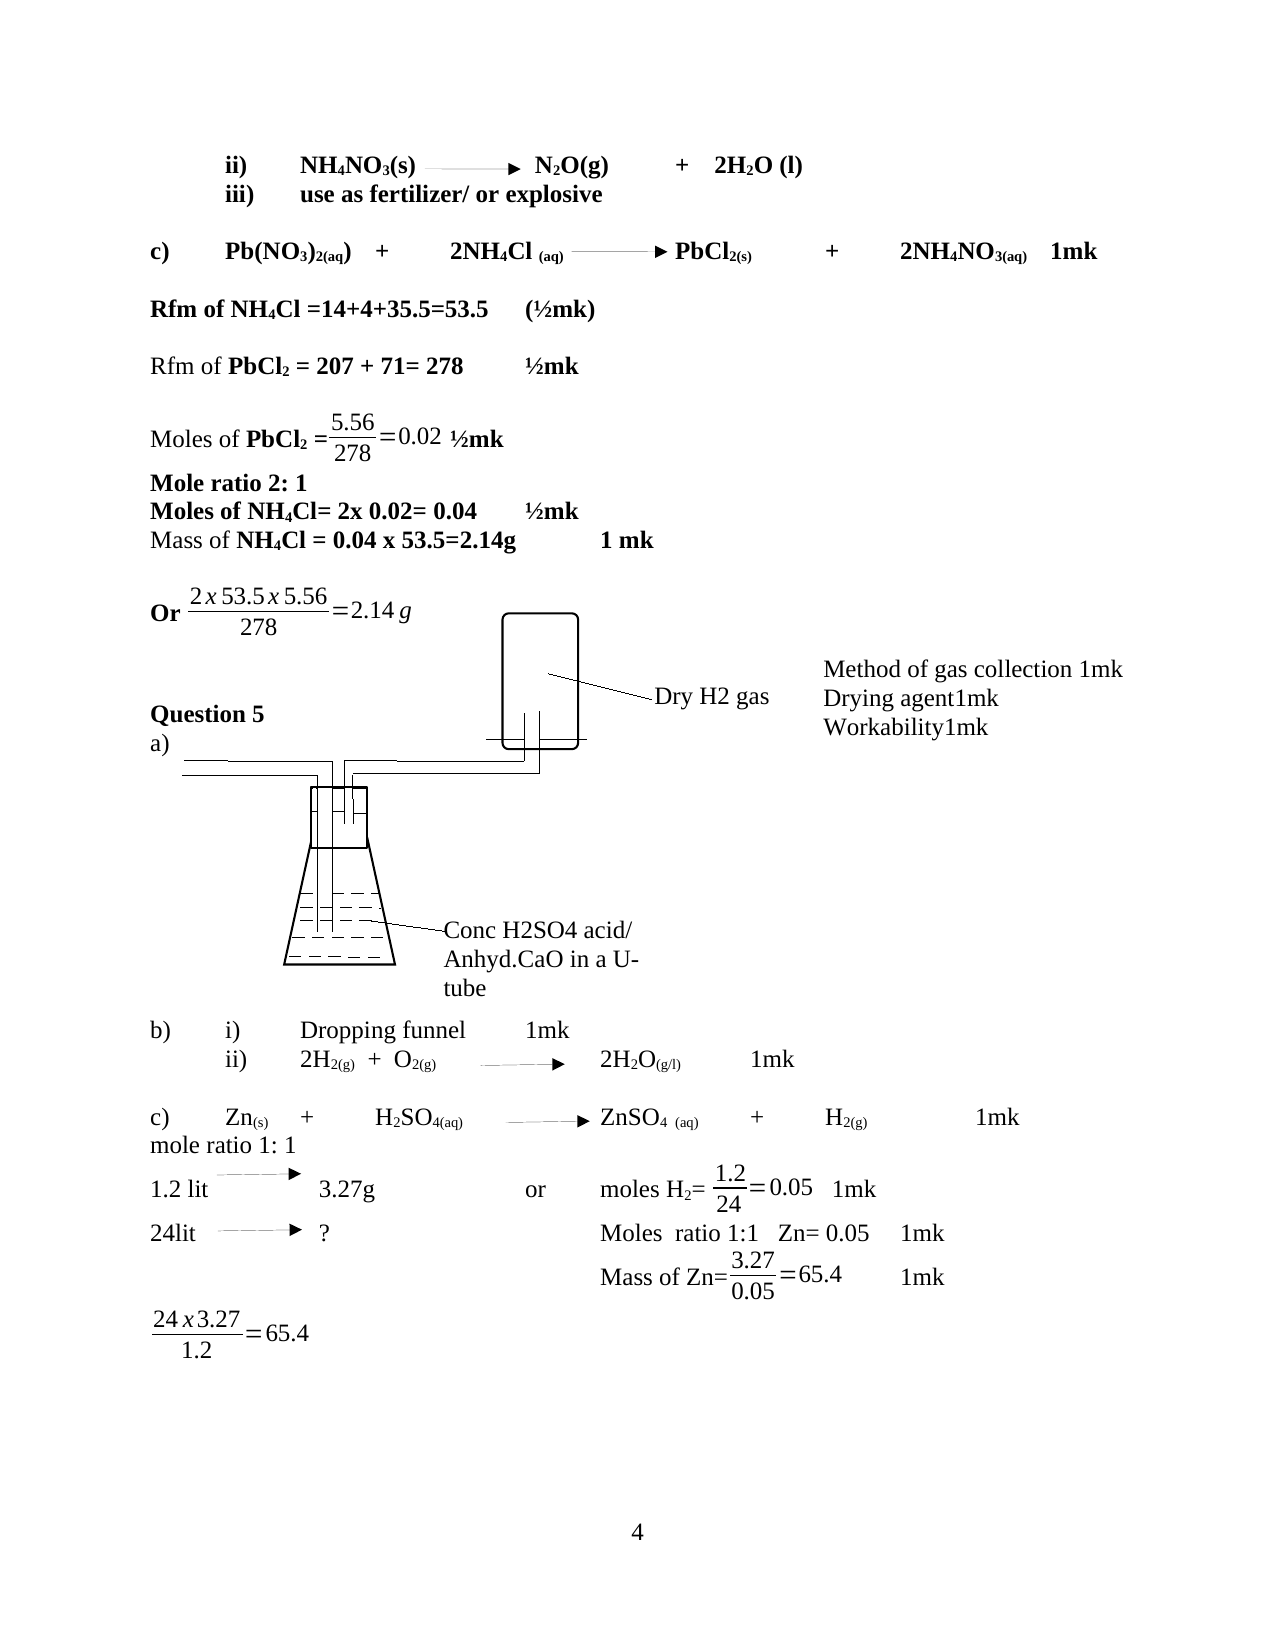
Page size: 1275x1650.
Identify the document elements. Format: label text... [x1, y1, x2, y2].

text Rfm of PbCl2 = 207 + 71= 278 ½mk [150, 351, 1125, 380]
text Mass of Zn= 1mk [150, 1247, 1125, 1306]
text b) i) Dropping funnel 1mk [150, 1015, 1125, 1044]
text Moles of NH4Cl= 2x 0.02= 0.04 ½mk [150, 496, 1125, 525]
text ii) NH4NO3(s) N2O(g) + 2H2O (l) [150, 150, 1125, 179]
text Moles of PbCl2 = ½mk [150, 409, 1125, 468]
text 1.2 lit 3.27g or moles H2= 1mk [150, 1159, 1125, 1218]
text 24lit ? Moles ratio 1:1 Zn= 0.05 1mk [150, 1218, 1125, 1247]
text ii) 2H2(g) + O2(g) 2H2O(g/l) 1mk [150, 1044, 1125, 1073]
text mole ratio 1: 1 [150, 1130, 1125, 1159]
text c) Zn(s) + H2SO4(aq) ZnSO4 (aq) + H2(g) 1mk [150, 1102, 1125, 1130]
text Mole ratio 2: 1 [150, 468, 1125, 496]
text iii) use as fertilizer/ or explosive [150, 179, 1125, 207]
text c) Pb(NO3)2(aq) + 2NH4Cl (aq) PbCl2(s) + 2NH4NO3(aq) 1mk [150, 236, 1125, 265]
text Or [150, 583, 1125, 642]
text Rfm of NH4Cl =14+4+35.5=53.5 (½mk) [150, 294, 1125, 322]
text Question 5 [150, 699, 1125, 728]
text a) [150, 728, 1125, 757]
text Mass of NH4Cl = 0.04 x 53.5=2.14g 1 mk [150, 525, 1125, 554]
